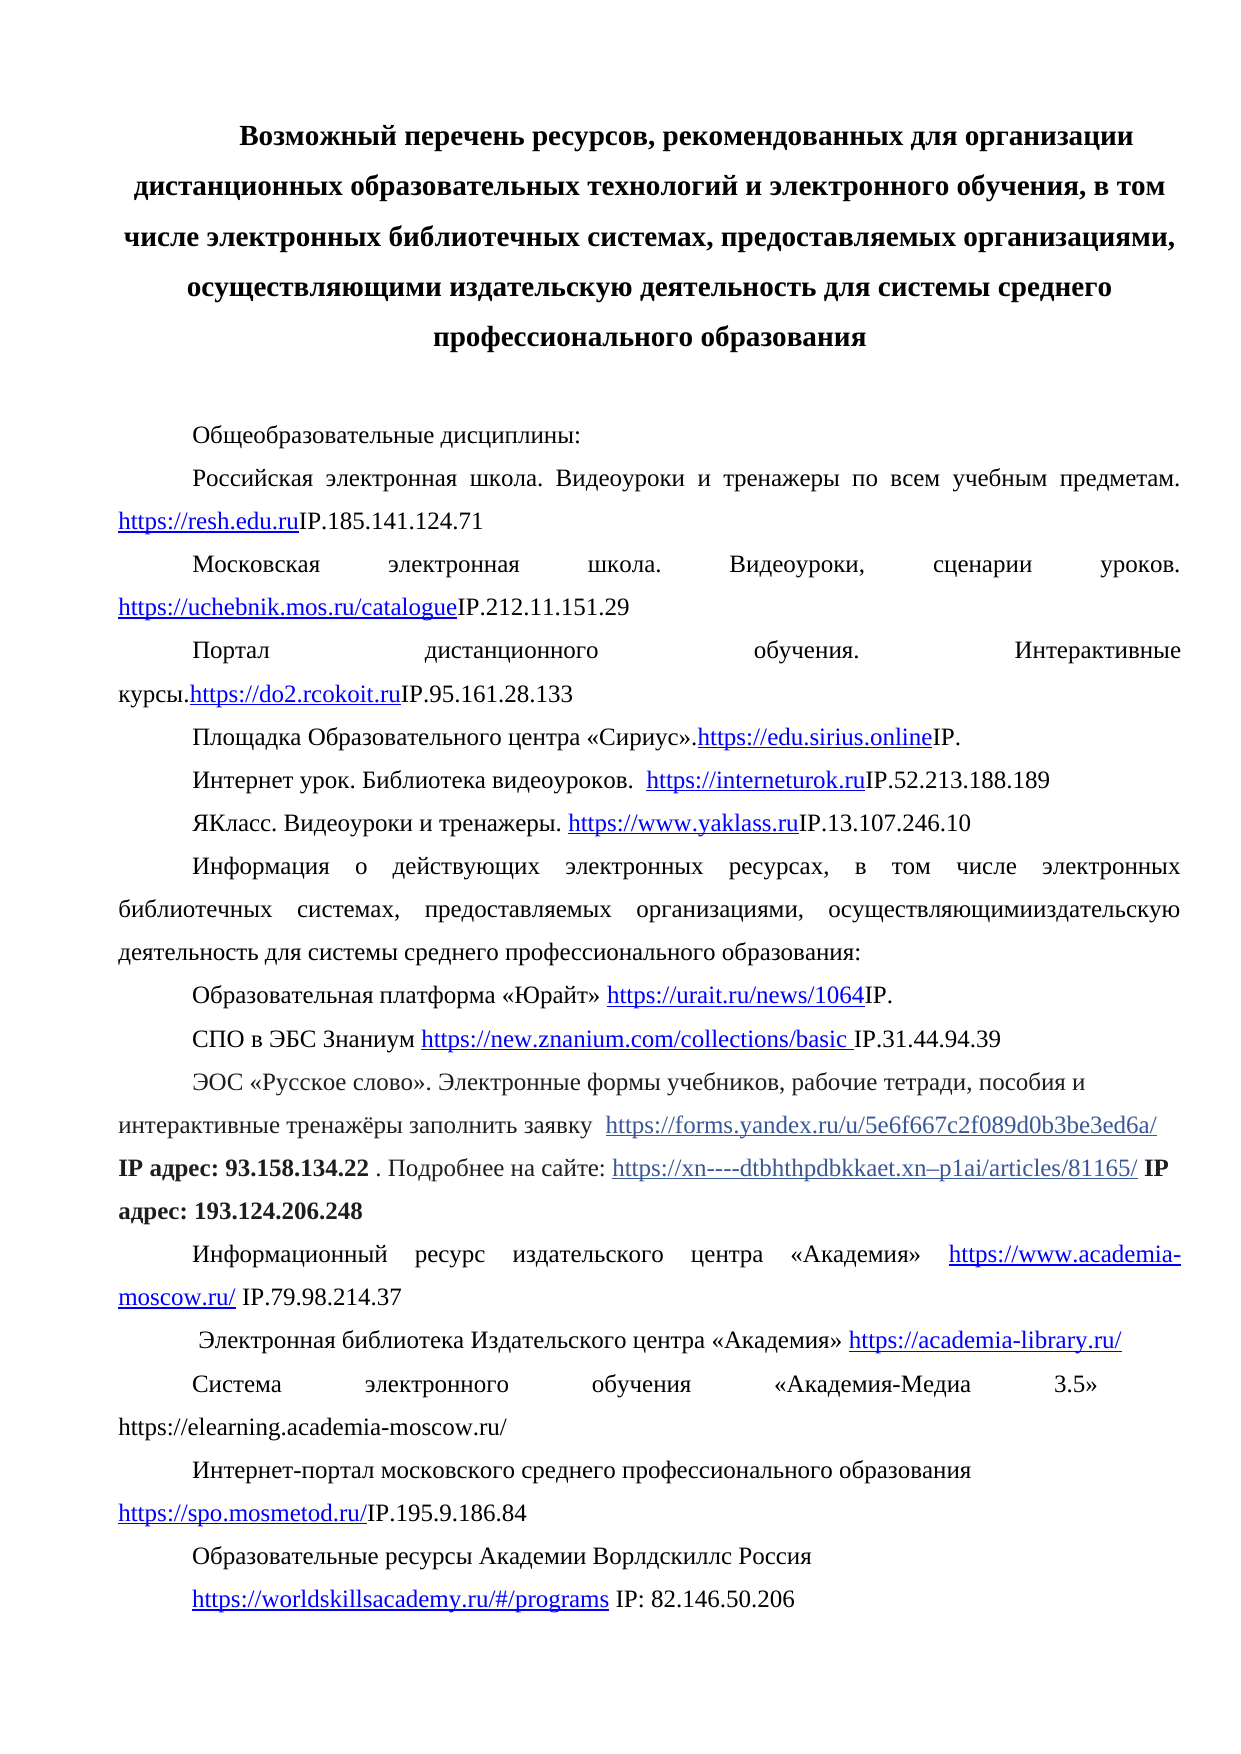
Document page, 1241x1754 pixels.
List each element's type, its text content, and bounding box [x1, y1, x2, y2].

text Площадка Образовательного центра «Сириус».https://edu.sirius.onlineIP. [118, 722, 1181, 751]
text ЯКласс. Видеоуроки и тренажеры. https://www.yaklass.ruIP.13.107.246.10 [118, 808, 1181, 837]
text Московская электронная школа. Видеоуроки, сценарии уроков. https://uchebnik.mos.ru/catalogueIP.212.11.151.29 [118, 549, 1181, 621]
text Образовательная платформа «Юрайт» https://urait.ru/news/1064IP. [118, 981, 1181, 1009]
text Возможный перечень ресурсов, рекомендованных для организации дистанционных образовательных технологий и электронного обучения, в том числе электронных библиотечных системах, предоставляемых организациями, осуществляющими издательскую деятельность для системы среднего профессионального образования [118, 118, 1181, 353]
text Электронная библиотека Издательского центра «Академия» https://academia-library.ru/ [118, 1326, 1181, 1354]
text Система электронного обучения «Академия-Медиа 3.5» https://elearning.academia-moscow.ru/ [118, 1369, 1181, 1441]
text Портал дистанционного обучения. Интерактивные курсы.https://do2.rcokoit.ruIP.95.161.28.133 [118, 636, 1181, 707]
text Образовательные ресурсы Академии Ворлдскиллс Россия [118, 1541, 1181, 1570]
text Информация о действующих электронных ресурсах, в том числе электронных библиотечных системах, предоставляемых организациями, осуществляющимииздательскую деятельность для системы среднего профессионального образования: [118, 851, 1181, 966]
text Общеобразовательные дисциплины: [118, 420, 1181, 449]
text СПО в ЭБС Знаниум https://new.znanium.com/collections/basic IP.31.44.94.39 [118, 1024, 1181, 1052]
text Российская электронная школа. Видеоуроки и тренажеры по всем учебным предметам. https://resh.edu.ruIP.185.141.124.71 [118, 463, 1181, 535]
text https://worldskillsacademy.ru/#/programs IP: 82.146.50.206 [118, 1584, 1181, 1613]
text https://spo.mosmetod.ru/IP.195.9.186.84 [118, 1498, 1181, 1527]
text ЭОС «Русское слово». Электронные формы учебников, рабочие тетради, пособия и интерактивные тренажёры заполнить заявку https://forms.yandex.ru/u/5e6f667c2f089d0b3be3ed6a/ IP адрес: 93.158.134.22 . Подробнее на сайте: https://xn----dtbhthpdbkkaet.xn–p1ai/articles/81165/ IP адрес: 193.124.206.248 [118, 1067, 1181, 1225]
text Интернет-портал московского среднего профессионального образования [118, 1455, 1181, 1484]
text Интернет урок. Библиотека видеоуроков. https://interneturok.ruIP.52.213.188.189 [118, 765, 1181, 794]
text Информационный ресурс издательского центра «Академия» https://www.academia-moscow.ru/ IP.79.98.214.37 [118, 1239, 1181, 1311]
